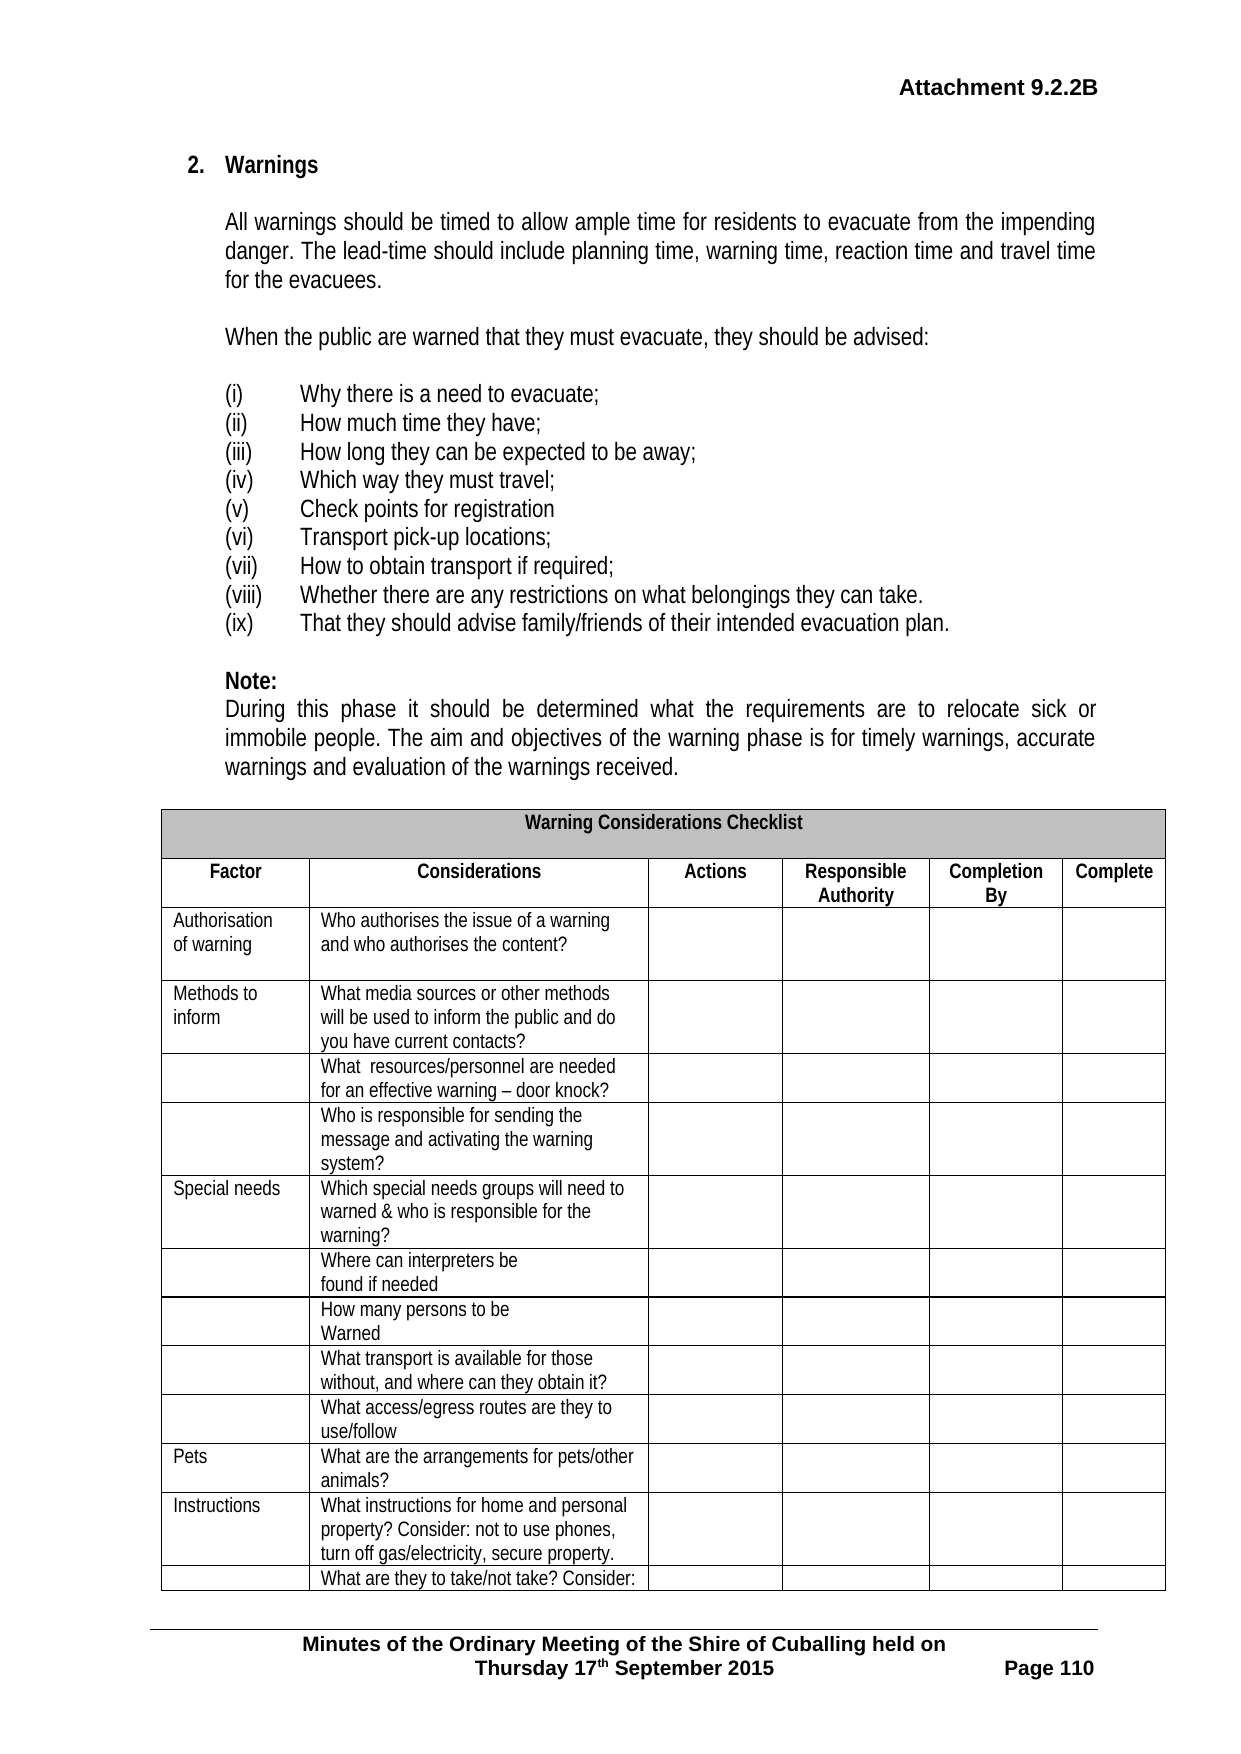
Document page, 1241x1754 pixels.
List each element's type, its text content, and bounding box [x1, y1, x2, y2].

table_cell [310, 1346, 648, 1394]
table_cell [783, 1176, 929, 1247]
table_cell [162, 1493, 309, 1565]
text (ix) That they should advise family/friends of their intended evacuation plan. [150, 608, 1098, 637]
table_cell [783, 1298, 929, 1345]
text (viii) Whether there are any restrictions on what belongings they can take. [150, 580, 1098, 608]
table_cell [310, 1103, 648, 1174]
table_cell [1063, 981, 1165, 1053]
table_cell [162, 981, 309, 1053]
text (ii) How much time they have; [150, 408, 1098, 436]
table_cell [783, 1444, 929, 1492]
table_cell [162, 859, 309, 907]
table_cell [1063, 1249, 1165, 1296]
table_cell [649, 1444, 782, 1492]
text When the public are warned that they must evacuate, they should be advised: [150, 322, 1098, 351]
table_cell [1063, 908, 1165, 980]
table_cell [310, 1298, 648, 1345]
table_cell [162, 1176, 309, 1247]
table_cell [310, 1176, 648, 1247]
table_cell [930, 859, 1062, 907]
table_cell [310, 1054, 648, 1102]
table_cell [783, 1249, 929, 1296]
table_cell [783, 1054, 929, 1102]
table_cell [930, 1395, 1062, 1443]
text (vii) How to obtain transport if required; [150, 551, 1098, 580]
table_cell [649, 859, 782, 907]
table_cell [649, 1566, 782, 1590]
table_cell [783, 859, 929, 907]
text Note: [150, 666, 1098, 694]
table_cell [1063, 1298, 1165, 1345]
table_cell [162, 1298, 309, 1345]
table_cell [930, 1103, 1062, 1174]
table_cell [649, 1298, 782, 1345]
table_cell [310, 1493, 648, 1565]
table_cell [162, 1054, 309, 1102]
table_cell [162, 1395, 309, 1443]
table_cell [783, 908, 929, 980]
text (iii) How long they can be expected to be away; [150, 436, 1098, 465]
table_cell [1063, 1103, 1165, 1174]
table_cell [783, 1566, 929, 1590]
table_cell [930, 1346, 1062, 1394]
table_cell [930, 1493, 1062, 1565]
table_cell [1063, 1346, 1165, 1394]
text (v) Check points for registration [150, 494, 1098, 522]
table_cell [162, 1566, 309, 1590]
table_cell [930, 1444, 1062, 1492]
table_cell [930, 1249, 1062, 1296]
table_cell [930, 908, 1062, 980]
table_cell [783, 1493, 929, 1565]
text (iv) Which way they must travel; [150, 465, 1098, 494]
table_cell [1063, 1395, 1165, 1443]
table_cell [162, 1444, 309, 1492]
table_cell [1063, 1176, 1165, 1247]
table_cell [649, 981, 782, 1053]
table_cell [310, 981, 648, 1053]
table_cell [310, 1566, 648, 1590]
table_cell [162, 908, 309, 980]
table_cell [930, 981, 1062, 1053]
list Warnings [187, 150, 1098, 179]
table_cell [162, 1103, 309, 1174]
text All warnings should be timed to allow ample time for residents to evacuate from the impending danger. The lead-time should include planning time, warning time, reaction time and travel time for the evacuees. [225, 207, 1098, 293]
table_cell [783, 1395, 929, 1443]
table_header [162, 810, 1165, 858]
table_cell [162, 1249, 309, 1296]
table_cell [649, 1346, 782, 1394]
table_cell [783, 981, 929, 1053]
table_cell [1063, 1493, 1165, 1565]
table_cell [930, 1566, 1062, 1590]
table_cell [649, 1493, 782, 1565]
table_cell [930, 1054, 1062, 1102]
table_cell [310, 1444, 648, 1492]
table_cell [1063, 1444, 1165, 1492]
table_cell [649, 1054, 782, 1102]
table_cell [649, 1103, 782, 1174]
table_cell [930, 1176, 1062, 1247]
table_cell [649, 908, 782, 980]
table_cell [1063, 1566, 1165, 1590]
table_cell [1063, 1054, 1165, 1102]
text During this phase it should be determined what the requirements are to relocate sick or immobile people. The aim and objectives of the warning phase is for timely warnings, accurate warnings and evaluation of the warnings received. [225, 694, 1098, 780]
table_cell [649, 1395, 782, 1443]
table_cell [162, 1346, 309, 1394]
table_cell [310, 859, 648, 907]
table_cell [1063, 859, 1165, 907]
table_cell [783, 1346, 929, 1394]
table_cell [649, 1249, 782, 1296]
text (vi) Transport pick-up locations; [150, 522, 1098, 551]
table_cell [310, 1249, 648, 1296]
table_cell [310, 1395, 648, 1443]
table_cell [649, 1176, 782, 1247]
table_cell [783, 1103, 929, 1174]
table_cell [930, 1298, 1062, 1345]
text (i) Why there is a need to evacuate; [150, 379, 1098, 408]
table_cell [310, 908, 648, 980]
